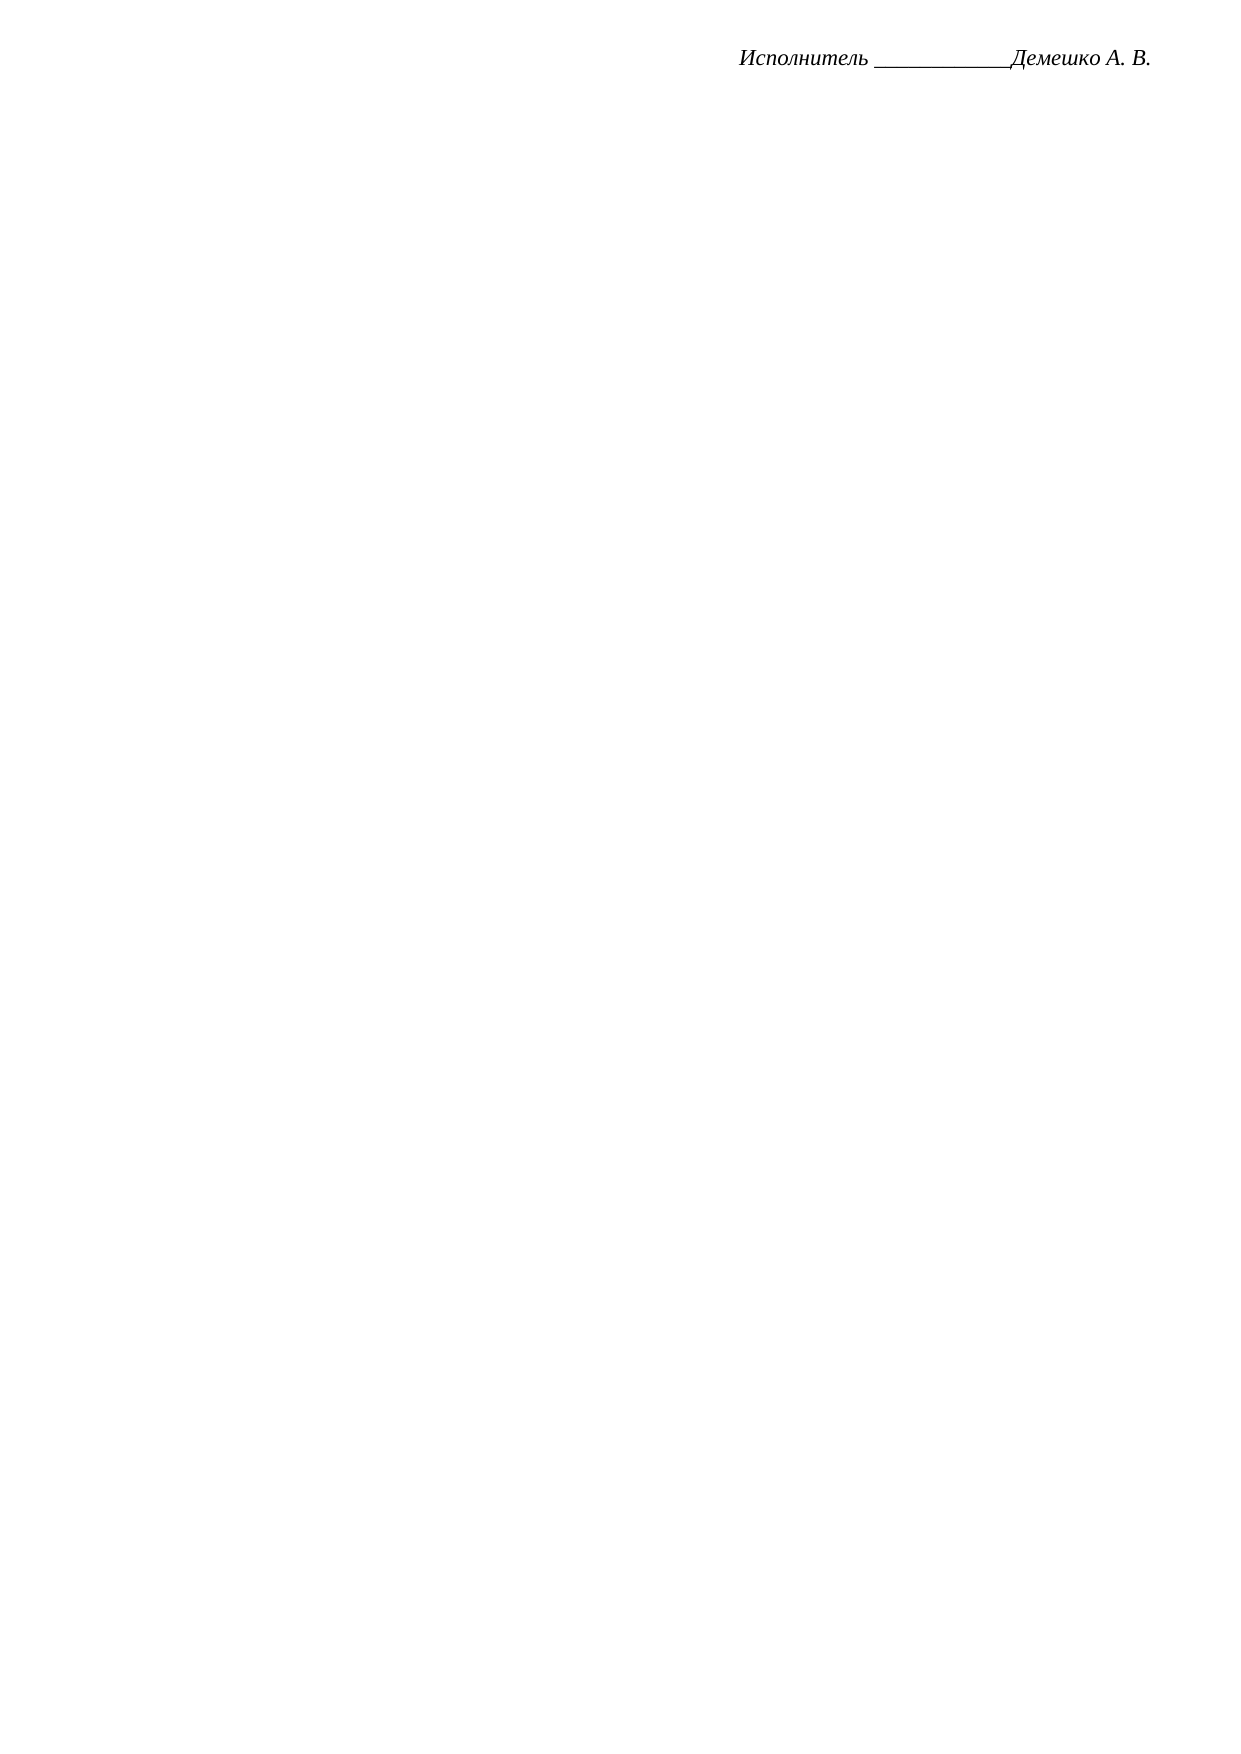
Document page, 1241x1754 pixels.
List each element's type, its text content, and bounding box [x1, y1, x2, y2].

text Исполнитель ____________Демешко А. В. [118, 44, 1152, 71]
